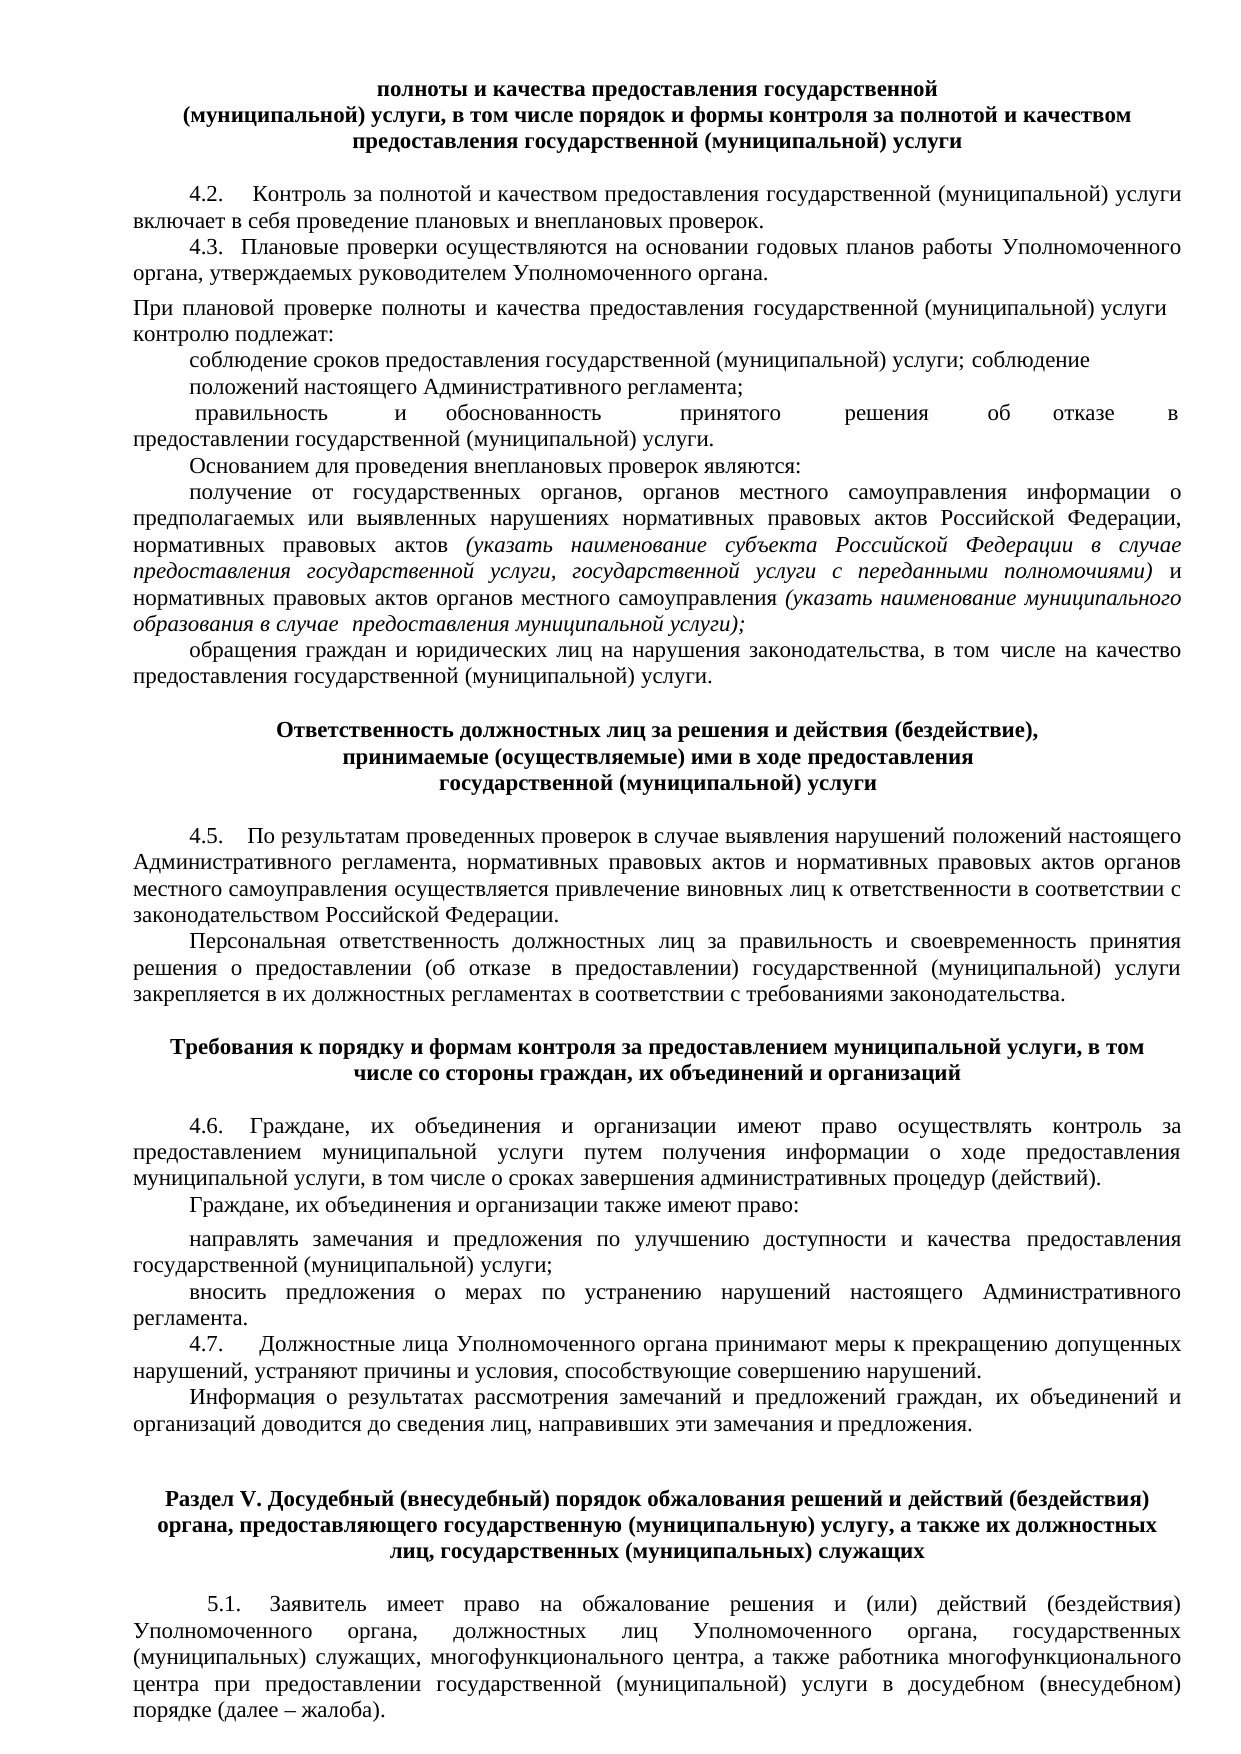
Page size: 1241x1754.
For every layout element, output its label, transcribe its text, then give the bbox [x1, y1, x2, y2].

subtitle Требования к порядку и формам контроля за предоставлением муниципальной услуги, в том числе со стороны граждан, их объединений и организаций [142, 1033, 1172, 1085]
text соблюдение сроков предоставления государственной (муниципальной) услуги; соблюдение положений настоящего Административного регламента; [189, 346, 1181, 399]
text направлять замечания и предложения по улучшению доступности и качества предоставления государственной (муниципальной) услуги; [133, 1225, 1181, 1278]
list По результатам проведенных проверок в случае выявления нарушений положений настоящего Административного регламента, нормативных правовых актов и нормативных правовых актов органов местного самоуправления осуществляется привлечение виновных лиц к ответственности в соответствии с законодательством Российской Федерации. [133, 822, 1181, 927]
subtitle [205, 75, 1109, 101]
text получение от государственных органов, органов местного самоуправления информации о предполагаемых или выявленных нарушениях нормативных правовых актов Российской Федерации, нормативных правовых актов (указать наименование субъекта Российской Федерации в случае предоставления государственной услуги, государственной услуги с переданными полномочиями) и нормативных правовых актов органов местного самоуправления (указать наименование муниципального образования в случае предоставления муниципальной услуги); [133, 478, 1181, 636]
subtitle Ответственность должностных лиц за решения и действия (бездействие), принимаемые (осуществляемые) ими в ходе предоставления государственной (муниципальной) услуги [267, 716, 1047, 796]
list Плановые проверки осуществляются на основании годовых планов работы Уполномоченного органа, утверждаемых руководителем Уполномоченного органа. [133, 233, 1181, 286]
text (муниципальной) услуги, в том числе порядок и формы контроля за полнотой и качеством предоставления государственной (муниципальной) услуги [136, 101, 1178, 154]
text Персональная ответственность должностных лиц за правильность и своевременность принятия решения о предоставлении (об отказе в предоставлении) государственной (муниципальной) услуги закрепляется в их должностных регламентах в соответствии с требованиями законодательства. [133, 927, 1181, 1006]
list Граждане, их объединения и организации имеют право осуществлять контроль за предоставлением муниципальной услуги путем получения информации о ходе предоставления муниципальной услуги, в том числе о сроках завершения административных процедур (действий). [133, 1112, 1181, 1191]
list Должностные лица Уполномоченного органа принимают меры к прекращению допущенных нарушений, устраняют причины и условия, способствующие совершению нарушений. [133, 1331, 1181, 1383]
text вносить предложения о мерах по устранению нарушений настоящего Административного регламента. [133, 1278, 1181, 1331]
list Контроль за полнотой и качеством предоставления государственной (муниципальной) услуги включает в себя проведение плановых и внеплановых проверок. [133, 180, 1181, 233]
text предоставлении государственной (муниципальной) услуги. [133, 425, 1198, 452]
text Информация о результатах рассмотрения замечаний и предложений граждан, их объединений и организаций доводится до сведения лиц, направивших эти замечания и предложения. [133, 1383, 1181, 1436]
text При плановой проверке полноты и качества предоставления государственной (муниципальной) услуги контролю подлежат: [133, 294, 1198, 346]
text Основанием для проведения внеплановых проверок являются: [189, 452, 1198, 478]
text обращения граждан и юридических лиц на нарушения законодательства, в том числе на качество предоставления государственной (муниципальной) услуги. [133, 636, 1181, 689]
text Граждане, их объединения и организации также имеют право: [189, 1191, 1198, 1217]
subtitle Раздел V. Досудебный (внесудебный) порядок обжалования решений и действий (бездействия) органа, предоставляющего государственную (муниципальную) услугу, а также их должностных лиц, государственных (муниципальных) служащих [136, 1485, 1178, 1564]
text правильность и обоснованность принятого решения об отказе в [189, 399, 1181, 425]
list Заявитель имеет право на обжалование решения и (или) действий (бездействия) Уполномоченного органа, должностных лиц Уполномоченного органа, государственных (муниципальных) служащих, многофункционального центра, а также работника многофункционального центра при предоставлении государственной (муниципальной) услуги в досудебном (внесудебном) порядке (далее – жалоба). [133, 1591, 1181, 1722]
